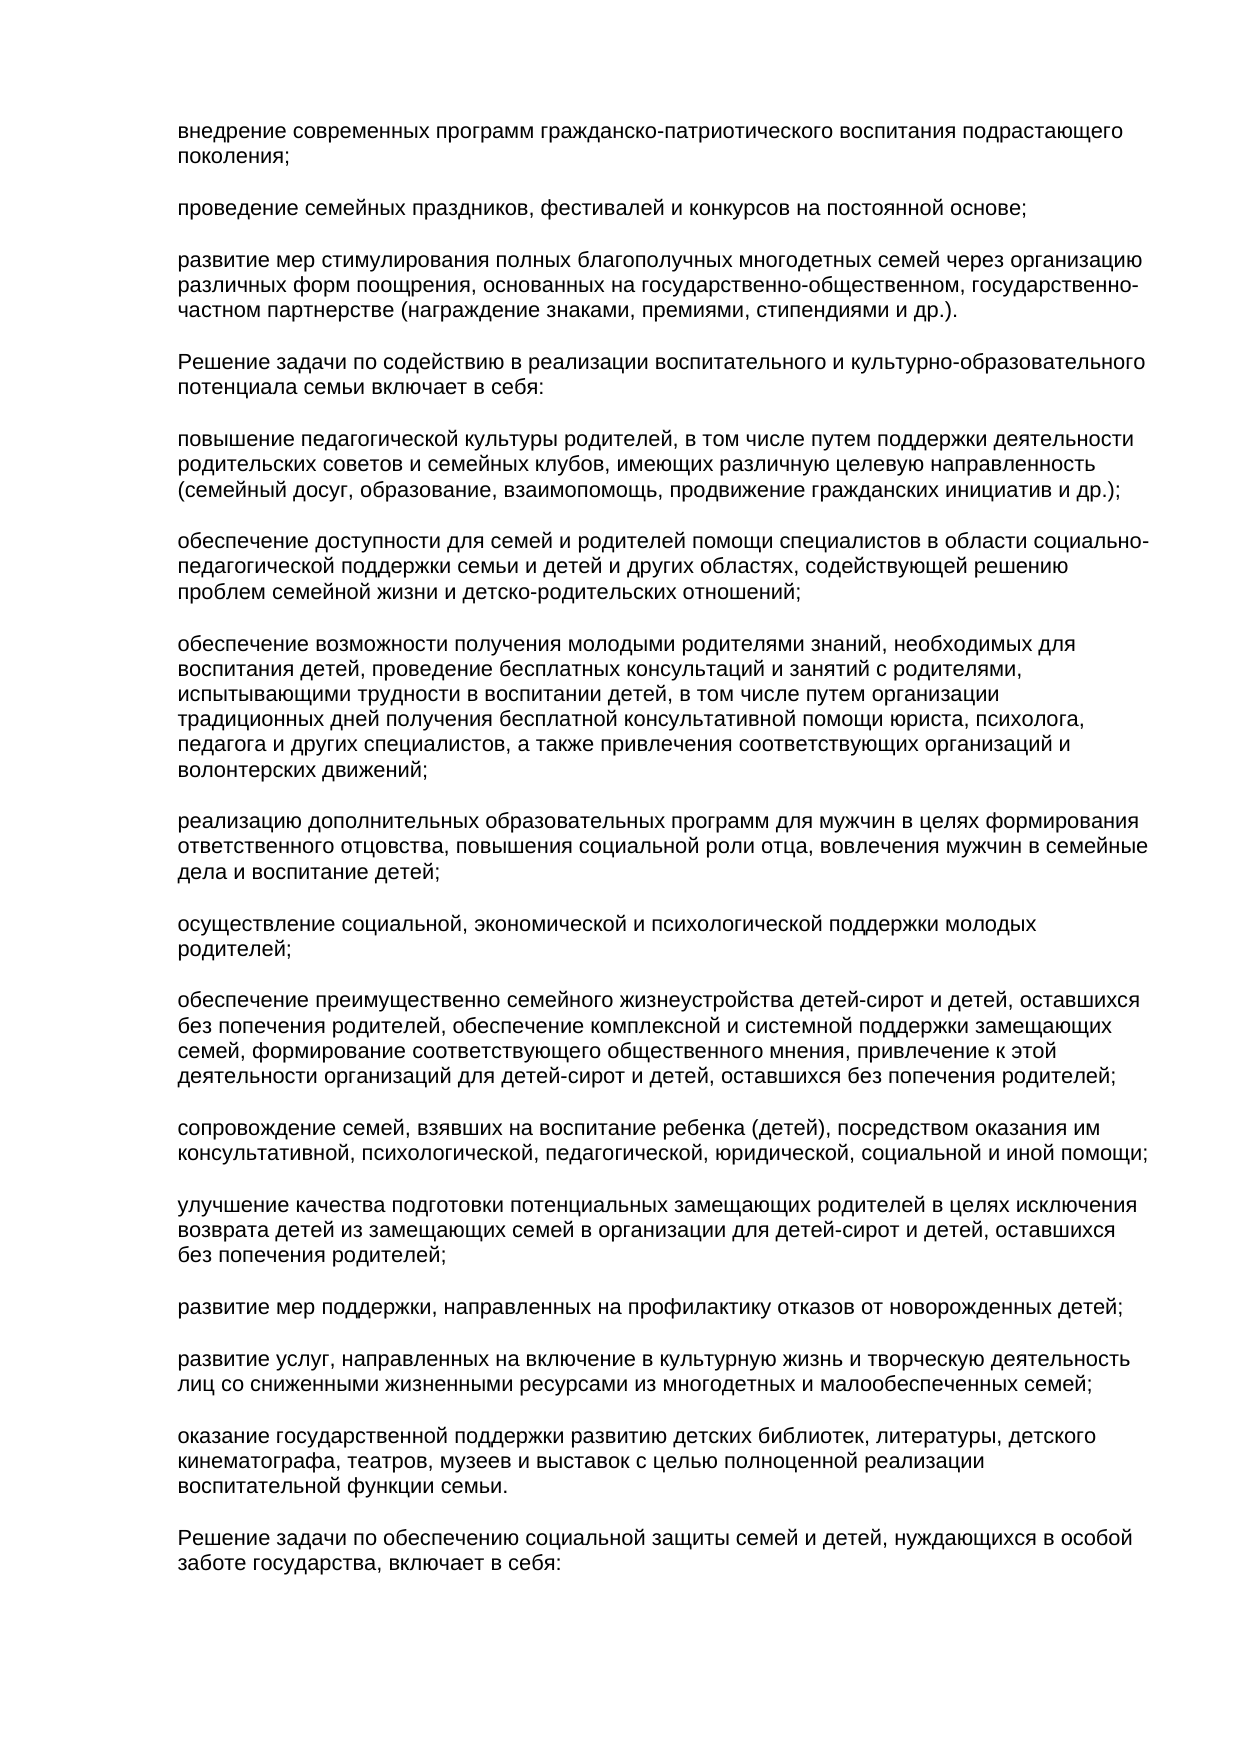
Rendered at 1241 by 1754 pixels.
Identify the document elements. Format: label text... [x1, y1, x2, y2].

text проведение семейных праздников, фестивалей и конкурсов на постоянной основе; [177, 195, 1152, 220]
text сопровождение семей, взявших на воспитание ребенка (детей), посредством оказания им консультативной, психологической, педагогической, юридической, социальной и иной помощи; [177, 1115, 1152, 1165]
text осуществление социальной, экономической и психологической поддержки молодых родителей; [177, 910, 1152, 961]
text развитие услуг, направленных на включение в культурную жизнь и творческую деятельность лиц со сниженными жизненными ресурсами из многодетных и малообеспеченных семей; [177, 1346, 1152, 1396]
text внедрение современных программ гражданско-патриотического воспитания подрастающего поколения; [177, 118, 1152, 168]
text обеспечение доступности для семей и родителей помощи специалистов в области социально-педагогической поддержки семьи и детей и других областях, содействующей решению проблем семейной жизни и детско-родительских отношений; [177, 528, 1152, 604]
text улучшение качества подготовки потенциальных замещающих родителей в целях исключения возврата детей из замещающих семей в организации для детей-сирот и детей, оставшихся без попечения родителей; [177, 1192, 1152, 1267]
text реализацию дополнительных образовательных программ для мужчин в целях формирования ответственного отцовства, повышения социальной роли отца, вовлечения мужчин в семейные дела и воспитание детей; [177, 808, 1152, 884]
text обеспечение возможности получения молодыми родителями знаний, необходимых для воспитания детей, проведение бесплатных консультаций и занятий с родителями, испытывающими трудности в воспитании детей, в том числе путем организации традиционных дней получения бесплатной консультативной помощи юриста, психолога, педагога и других специалистов, а также привлечения соответствующих организаций и волонтерских движений; [177, 630, 1152, 782]
text развитие мер поддержки, направленных на профилактику отказов от новорожденных детей; [177, 1294, 1152, 1319]
text Решение задачи по обеспечению социальной защиты семей и детей, нуждающихся в особой заботе государства, включает в себя: [177, 1525, 1152, 1575]
text оказание государственной поддержки развитию детских библиотек, литературы, детского кинематографа, театров, музеев и выставок с целью полноценной реализации воспитательной функции семьи. [177, 1423, 1152, 1498]
text развитие мер стимулирования полных благополучных многодетных семей через организацию различных форм поощрения, основанных на государственно-общественном, государственно-частном партнерстве (награждение знаками, премиями, стипендиями и др.). [177, 247, 1152, 322]
text Решение задачи по содействию в реализации воспитательного и культурно-образовательного потенциала семьи включает в себя: [177, 349, 1152, 399]
text повышение педагогической культуры родителей, в том числе путем поддержки деятельности родительских советов и семейных клубов, имеющих различную целевую направленность (семейный досуг, образование, взаимопомощь, продвижение гражданских инициатив и др.); [177, 426, 1152, 502]
text обеспечение преимущественно семейного жизнеустройства детей-сирот и детей, оставшихся без попечения родителей, обеспечение комплексной и системной поддержки замещающих семей, формирование соответствующего общественного мнения, привлечение к этой деятельности организаций для детей-сирот и детей, оставшихся без попечения родителей; [177, 987, 1152, 1088]
